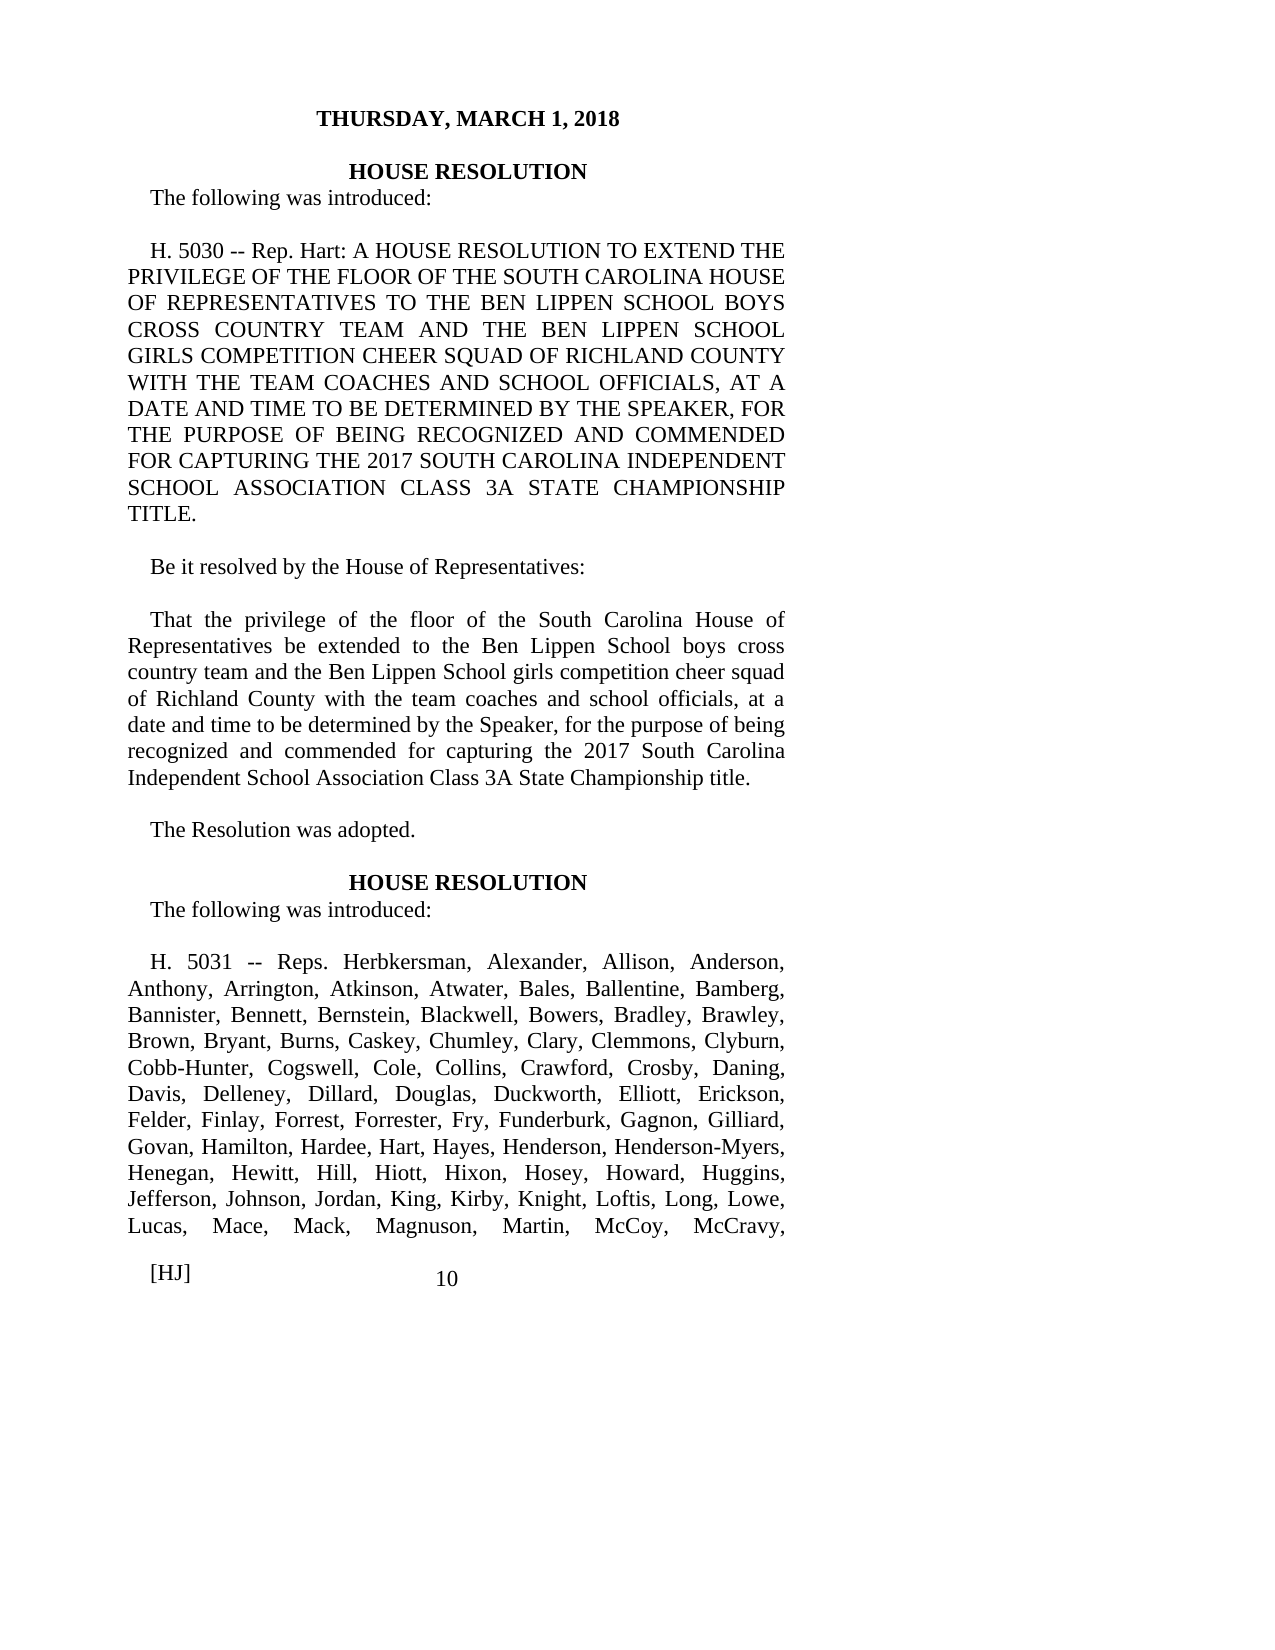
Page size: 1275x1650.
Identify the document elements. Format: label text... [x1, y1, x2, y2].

text Be it resolved by the House of Representatives: [127, 553, 786, 579]
text HOUSE RESOLUTION [127, 869, 786, 896]
text That the privilege of the floor of the South Carolina House of Representatives be extended to the Ben Lippen School boys cross country team and the Ben Lippen School girls competition cheer squad of Richland County with the team coaches and school officials, at a date and time to be determined by the Speaker, for the purpose of being recognized and commended for capturing the 2017 South Carolina Independent School Association Class 3A State Championship title. [127, 606, 786, 790]
text The following was introduced: [127, 184, 786, 210]
text The Resolution was adopted. [127, 817, 786, 843]
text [127, 948, 786, 1238]
text H. 5030 -- Rep. Hart: A HOUSE RESOLUTION TO EXTEND THE PRIVILEGE OF THE FLOOR OF THE SOUTH CAROLINA HOUSE OF REPRESENTATIVES TO THE BEN LIPPEN SCHOOL BOYS CROSS COUNTRY TEAM AND THE BEN LIPPEN SCHOOL GIRLS COMPETITION CHEER SQUAD OF RICHLAND COUNTY WITH THE TEAM COACHES AND SCHOOL OFFICIALS, AT A DATE AND TIME TO BE DETERMINED BY THE SPEAKER, FOR THE PURPOSE OF BEING RECOGNIZED AND COMMENDED FOR CAPTURING THE 2017 SOUTH CAROLINA INDEPENDENT SCHOOL ASSOCIATION CLASS 3A STATE CHAMPIONSHIP TITLE. [127, 237, 786, 527]
text HOUSE RESOLUTION [127, 158, 786, 184]
text The following was introduced: [127, 896, 786, 922]
